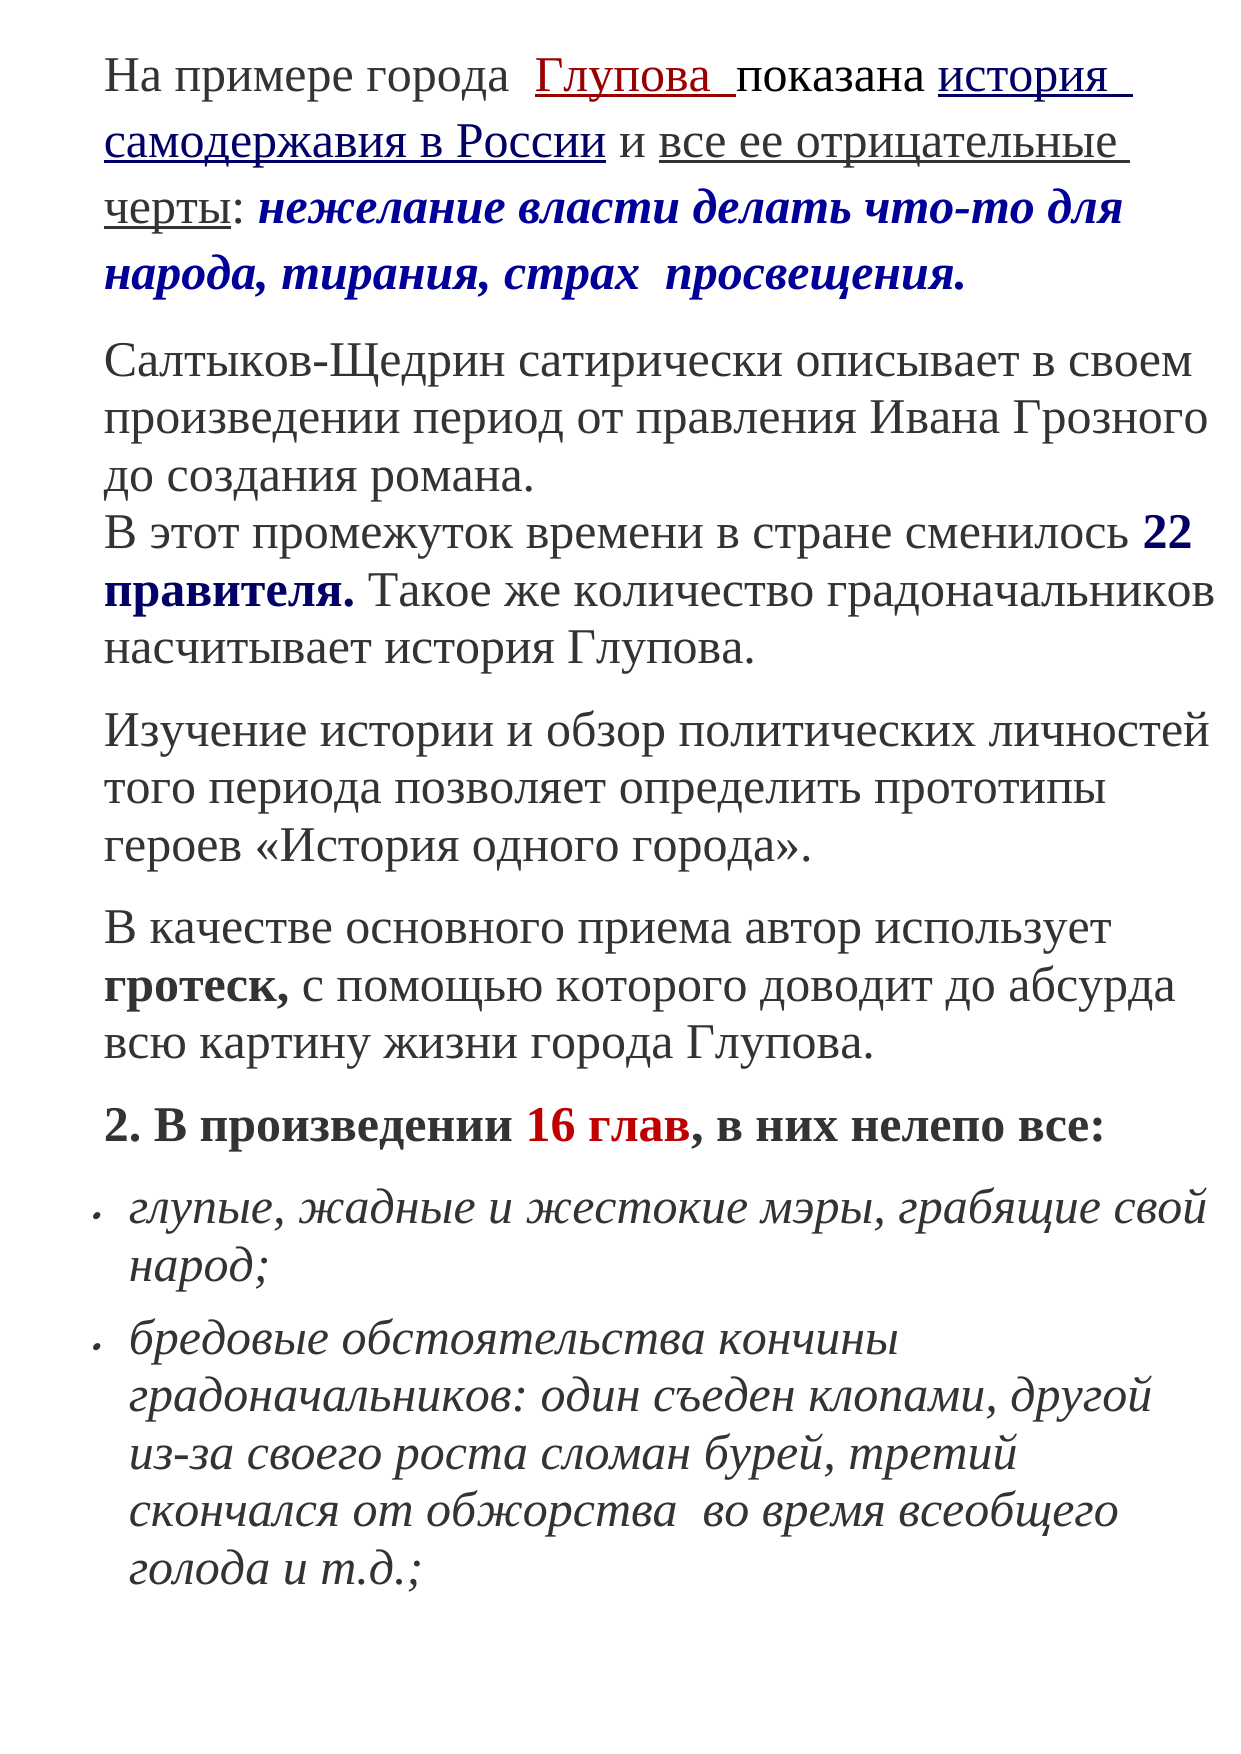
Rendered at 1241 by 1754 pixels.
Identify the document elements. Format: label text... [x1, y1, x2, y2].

list глупые, жадные и жестокие мэры, грабящие свой народ; [91, 1177, 1210, 1292]
text 2. В произведении 16 глав, в них нелепо все: [103, 1094, 1226, 1152]
text На примере города Глупова показана история самодержавия в России и все ее отрицательные черты: нежелание власти делать что-то для народа, тирания, страх просвещения. [103, 44, 1226, 300]
text В качестве основного приема автор использует гротеск, с помощью которого доводит до абсурда всю картину жизни города Глупова. [103, 897, 1226, 1069]
text Изучение истории и обзор политических личностей того периода позволяет определить прототипы героев «История одного города». [103, 699, 1226, 872]
list бредовые обстоятельства кончины градоначальников: один съеден клопами, другой из-за своего роста сломан бурей, третий скончался от обжорства во время всеобщего голода и т.д.; [91, 1307, 1210, 1595]
text Салтыков-Щедрин сатирически описывает в своем произведении период от правления Ивана Грозного до создания романа. В этот промежуток времени в стране сменилось 22 правителя. Такое же количество градоначальников насчитывает история Глупова. [103, 329, 1226, 674]
